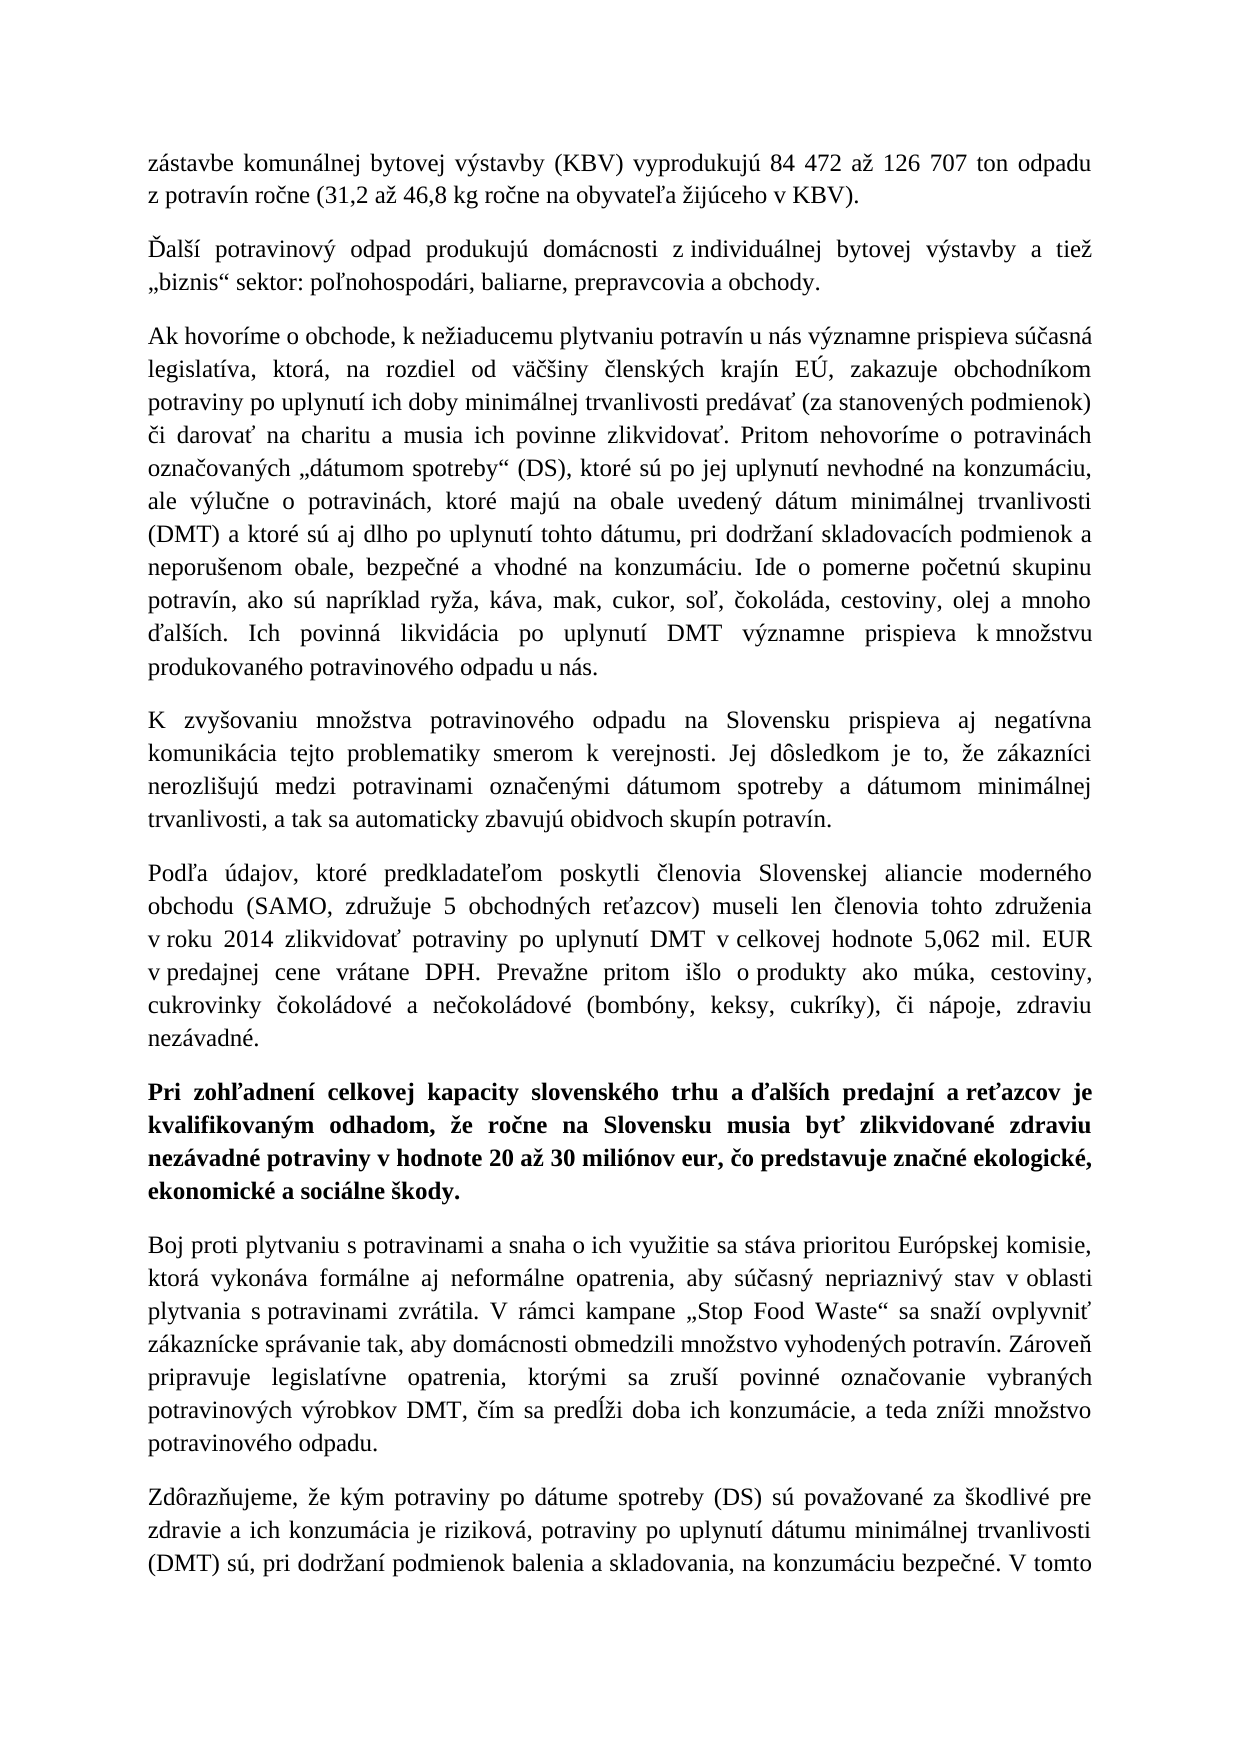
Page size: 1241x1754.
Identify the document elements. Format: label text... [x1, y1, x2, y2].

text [148, 1482, 1093, 1577]
text Pri zohľadnení celkovej kapacity slovenského trhu a ďalších predajní a reťazcov je kvalifikovaným odhadom, že ročne na Slovensku musia byť zlikvidované zdraviu nezávadné potraviny v hodnote 20 až 30 miliónov eur, čo predstavuje značné ekologické, ekonomické a sociálne škody. [148, 1077, 1093, 1205]
text K zvyšovaniu množstva potravinového odpadu na Slovensku prispieva aj negatívna komunikácia tejto problematiky smerom k verejnosti. Jej dôsledkom je to, že zákazníci nerozlišujú medzi potravinami označenými dátumom spotreby a dátumom minimálnej trvanlivosti, a tak sa automaticky zbavujú obidvoch skupín potravín. [148, 705, 1093, 833]
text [148, 148, 1093, 209]
text Ak hovoríme o obchode, k nežiaducemu plytvaniu potravín u nás významne prispieva súčasná legislatíva, ktorá, na rozdiel od väčšiny členských krajín EÚ, zakazuje obchodníkom potraviny po uplynutí ich doby minimálnej trvanlivosti predávať (za stanovených podmienok) či darovať na charitu a musia ich povinne zlikvidovať. Pritom nehovoríme o potravinách označovaných „dátumom spotreby“ (DS), ktoré sú po jej uplynutí nevhodné na konzumáciu, ale výlučne o potravinách, ktoré majú na obale uvedený dátum minimálnej trvanlivosti (DMT) a ktoré sú aj dlho po uplynutí tohto dátumu, pri dodržaní skladovacích podmienok a neporušenom obale, bezpečné a vhodné na konzumáciu. Ide o pomerne početnú skupinu potravín, ako sú napríklad ryža, káva, mak, cukor, soľ, čokoláda, cestoviny, olej a mnoho ďalších. Ich povinná likvidácia po uplynutí DMT významne prispieva k množstvu produkovaného potravinového odpadu u nás. [148, 321, 1093, 680]
text Podľa údajov, ktoré predkladateľom poskytli členovia Slovenskej aliancie moderného obchodu (SAMO, združuje 5 obchodných reťazcov) museli len členovia tohto združenia v roku 2014 zlikvidovať potraviny po uplynutí DMT v celkovej hodnote 5,062 mil. EUR v predajnej cene vrátane DPH. Prevažne pritom išlo o produkty ako múka, cestoviny, cukrovinky čokoládové a nečokoládové (bombóny, keksy, cukríky), či nápoje, zdraviu nezávadné. [148, 858, 1093, 1052]
text Ďalší potravinový odpad produkujú domácnosti z individuálnej bytovej výstavby a tiež „biznis“ sektor: poľnohospodári, baliarne, prepravcovia a obchody. [148, 234, 1093, 296]
text Boj proti plytvaniu s potravinami a snaha o ich využitie sa stáva prioritou Európskej komisie, ktorá vykonáva formálne aj neformálne opatrenia, aby súčasný nepriaznivý stav v oblasti plytvania s potravinami zvrátila. V rámci kampane „Stop Food Waste“ sa snaží ovplyvniť zákaznícke správanie tak, aby domácnosti obmedzili množstvo vyhodených potravín. Zároveň pripravuje legislatívne opatrenia, ktorými sa zruší povinné označovanie vybraných potravinových výrobkov DMT, čím sa predĺži doba ich konzumácie, a teda zníži množstvo potravinového odpadu. [148, 1230, 1093, 1457]
